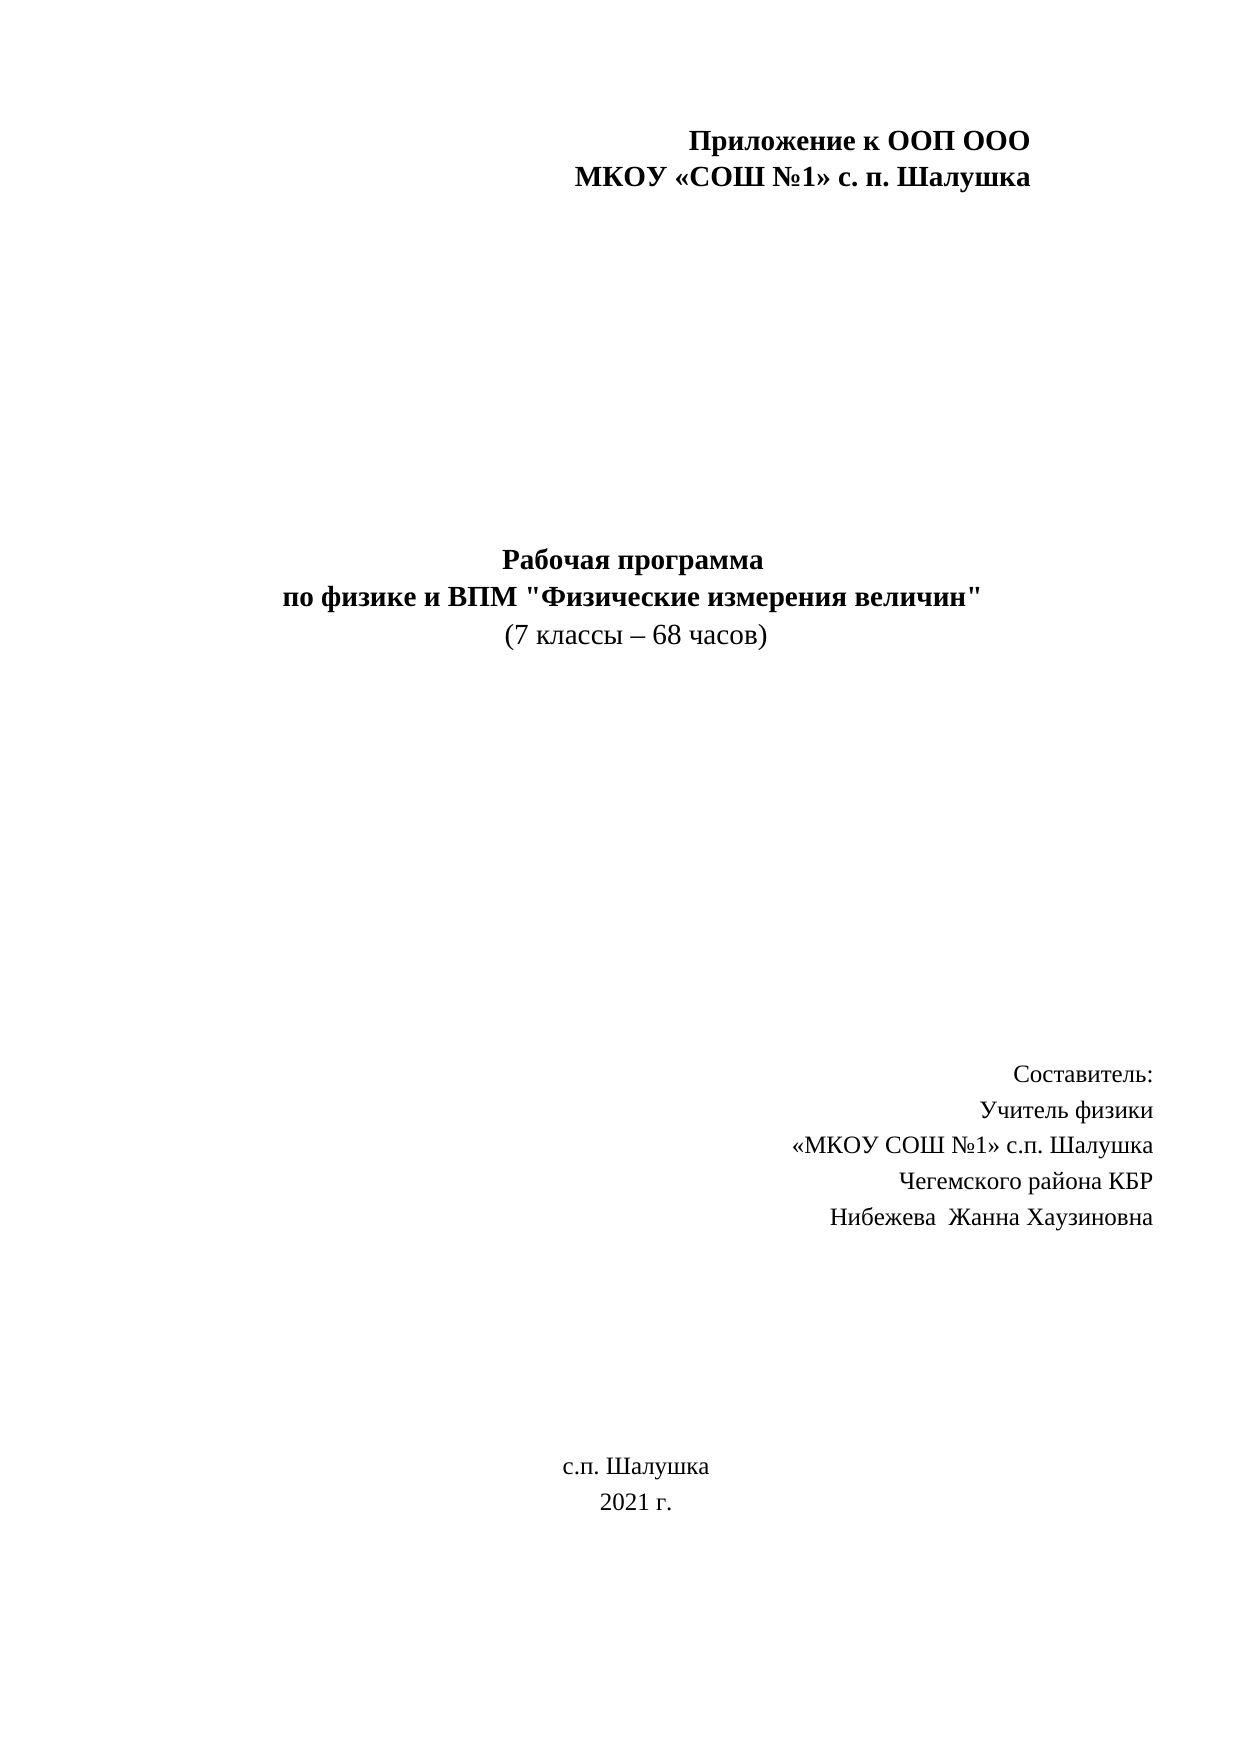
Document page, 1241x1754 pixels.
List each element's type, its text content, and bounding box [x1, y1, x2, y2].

text по физике и ВПМ "Физические измерения величин" [118, 579, 1153, 613]
text МКОУ «СОШ №1» с. п. Шалушка [118, 159, 1031, 192]
text Составитель: [119, 1059, 1153, 1088]
text Рабочая программа [118, 542, 1153, 576]
text Учитель физики [119, 1095, 1153, 1124]
text Нибежева Жанна Хаузиновна [119, 1202, 1153, 1231]
text (7 классы – 68 часов) [118, 617, 1153, 650]
text «МКОУ СОШ №1» с.п. Шалушка [119, 1131, 1153, 1159]
text Чегемского района КБР [119, 1166, 1153, 1195]
text с.п. Шалушка [119, 1451, 1153, 1480]
text Приложение к ООП ООО [118, 123, 1031, 156]
text 2021 г. [119, 1487, 1153, 1516]
